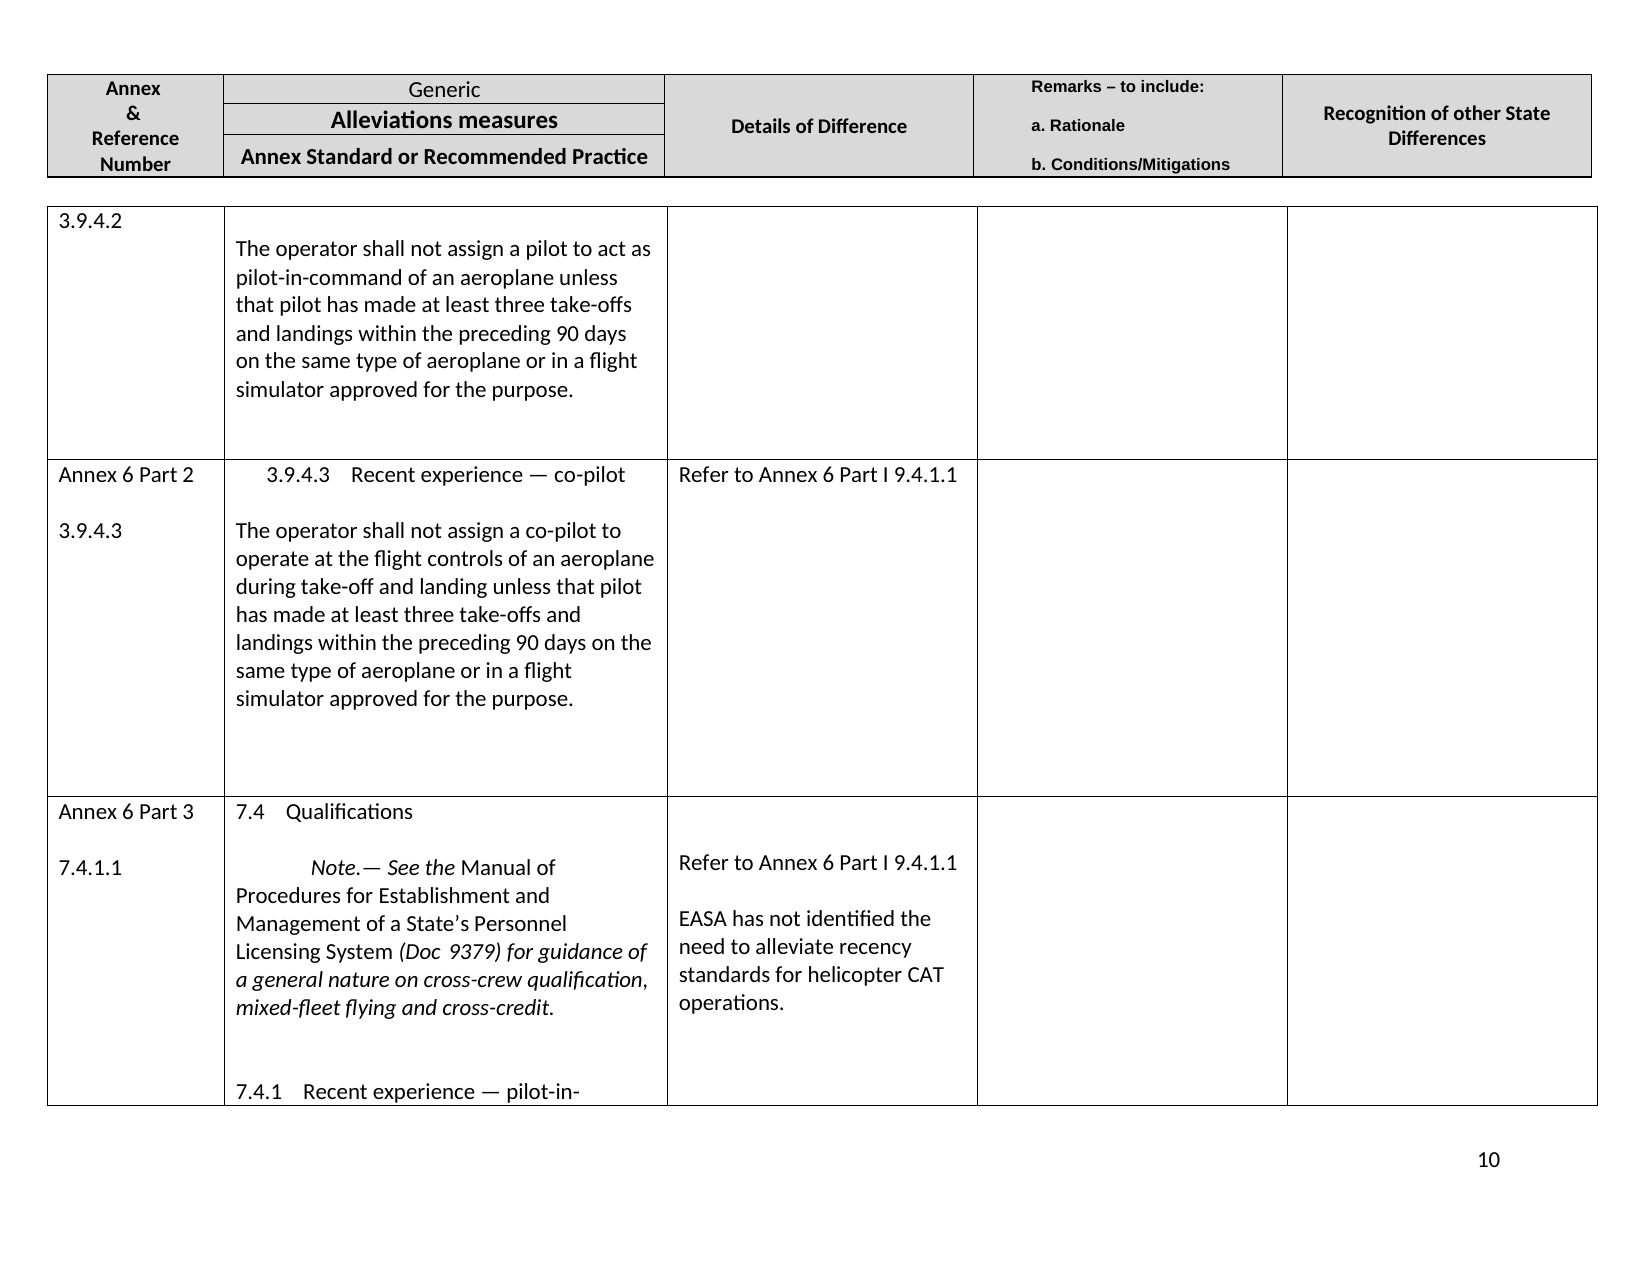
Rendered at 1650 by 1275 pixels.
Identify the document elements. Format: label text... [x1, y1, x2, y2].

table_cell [225, 797, 667, 1105]
table_cell [48, 460, 224, 796]
table_cell [48, 797, 224, 1105]
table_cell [225, 207, 667, 459]
table_cell [668, 207, 977, 459]
table_cell 3.9.4.3 Recent experience — co-pilot The operator shall not assign a co-pilot to operate at the flight controls of an aeroplane during take-off and landing unless that pilot has made at least three take-offs and landings within the preceding 90 days on the same type of aeroplane or in a flight simulator approved for the purpose. [225, 460, 667, 796]
table_cell [48, 207, 224, 459]
